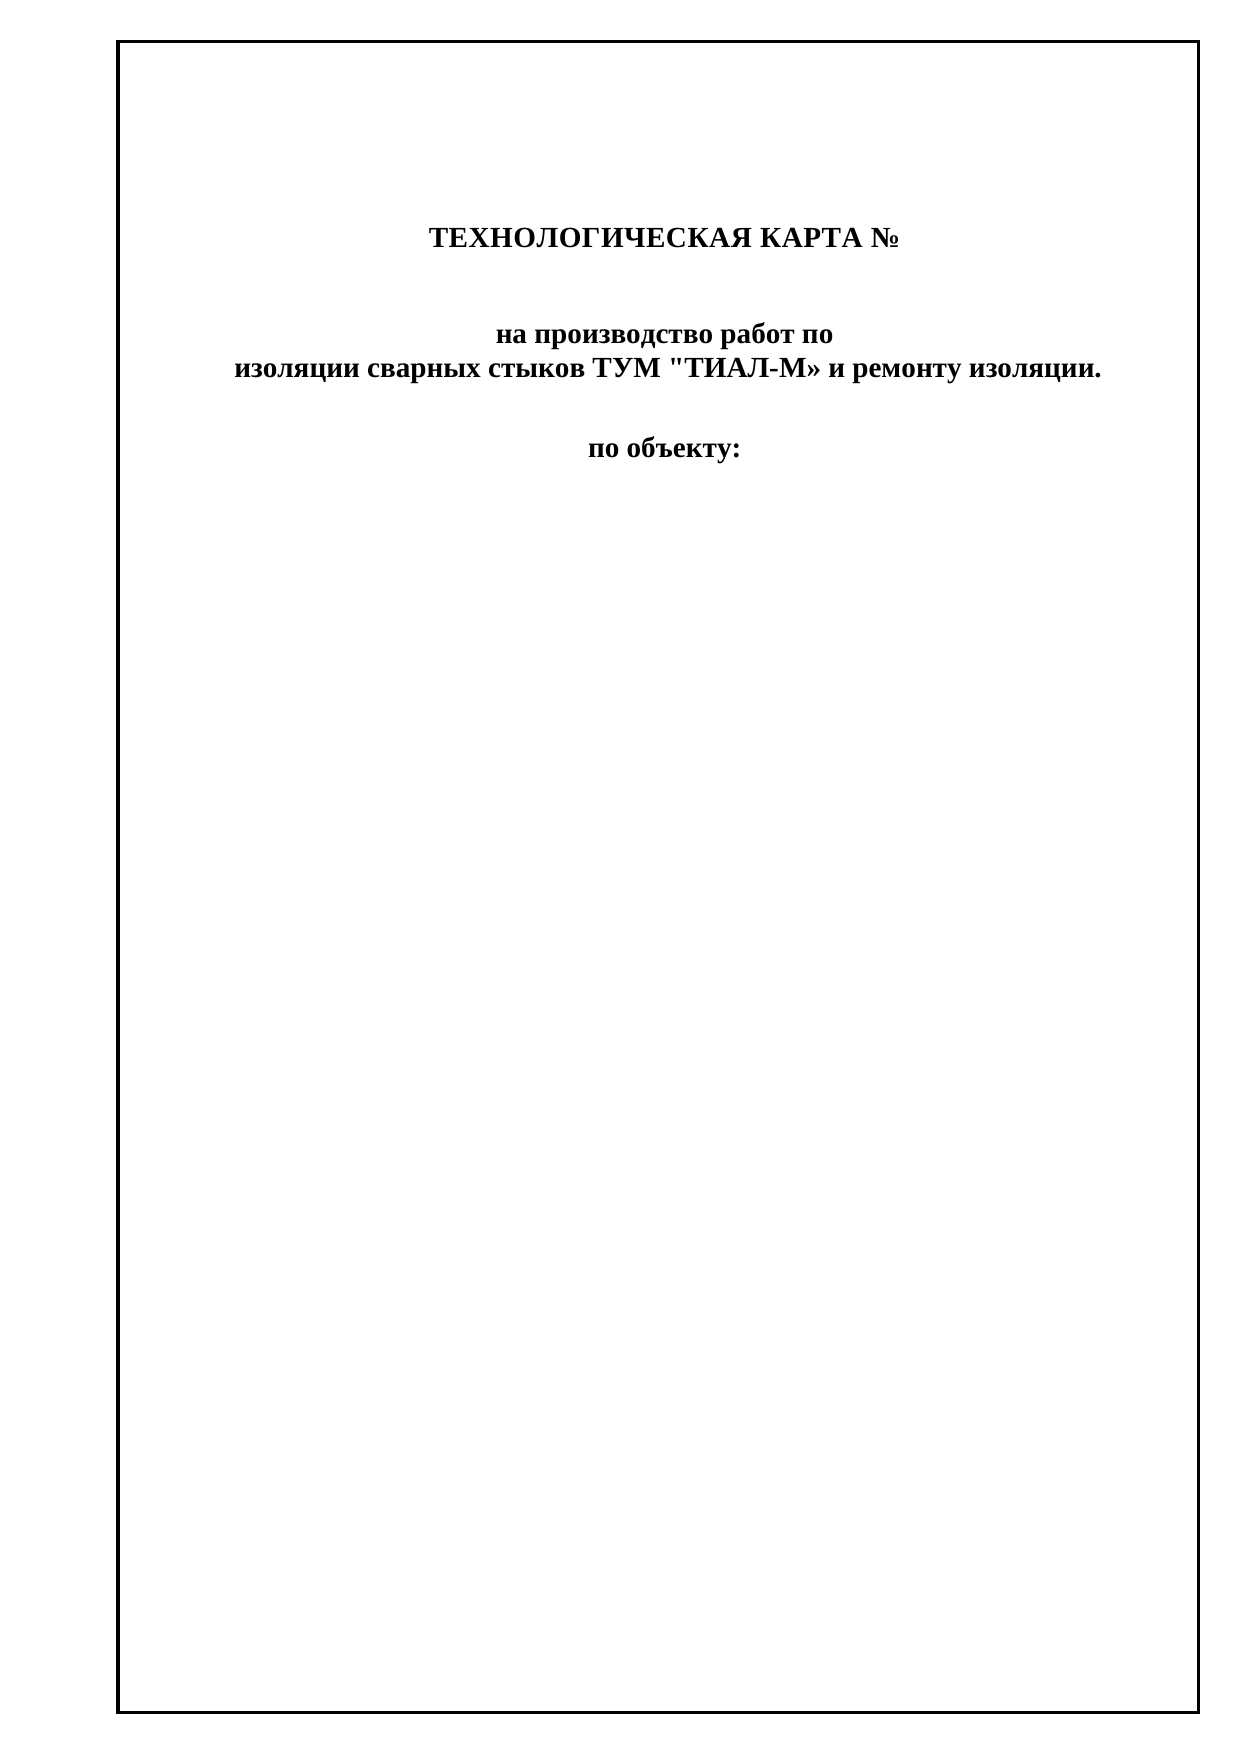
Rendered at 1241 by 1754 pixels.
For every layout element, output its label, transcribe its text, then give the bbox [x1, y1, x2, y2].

text ТЕХНОЛОГИЧЕСКАЯ КАРТА № [148, 221, 1181, 254]
text на производство работ по [148, 317, 1181, 350]
text изоляции сварных стыков ТУМ "ТИАЛ-М» и ремонту изоляции. [148, 350, 1181, 384]
text по объекту: [148, 430, 1181, 463]
